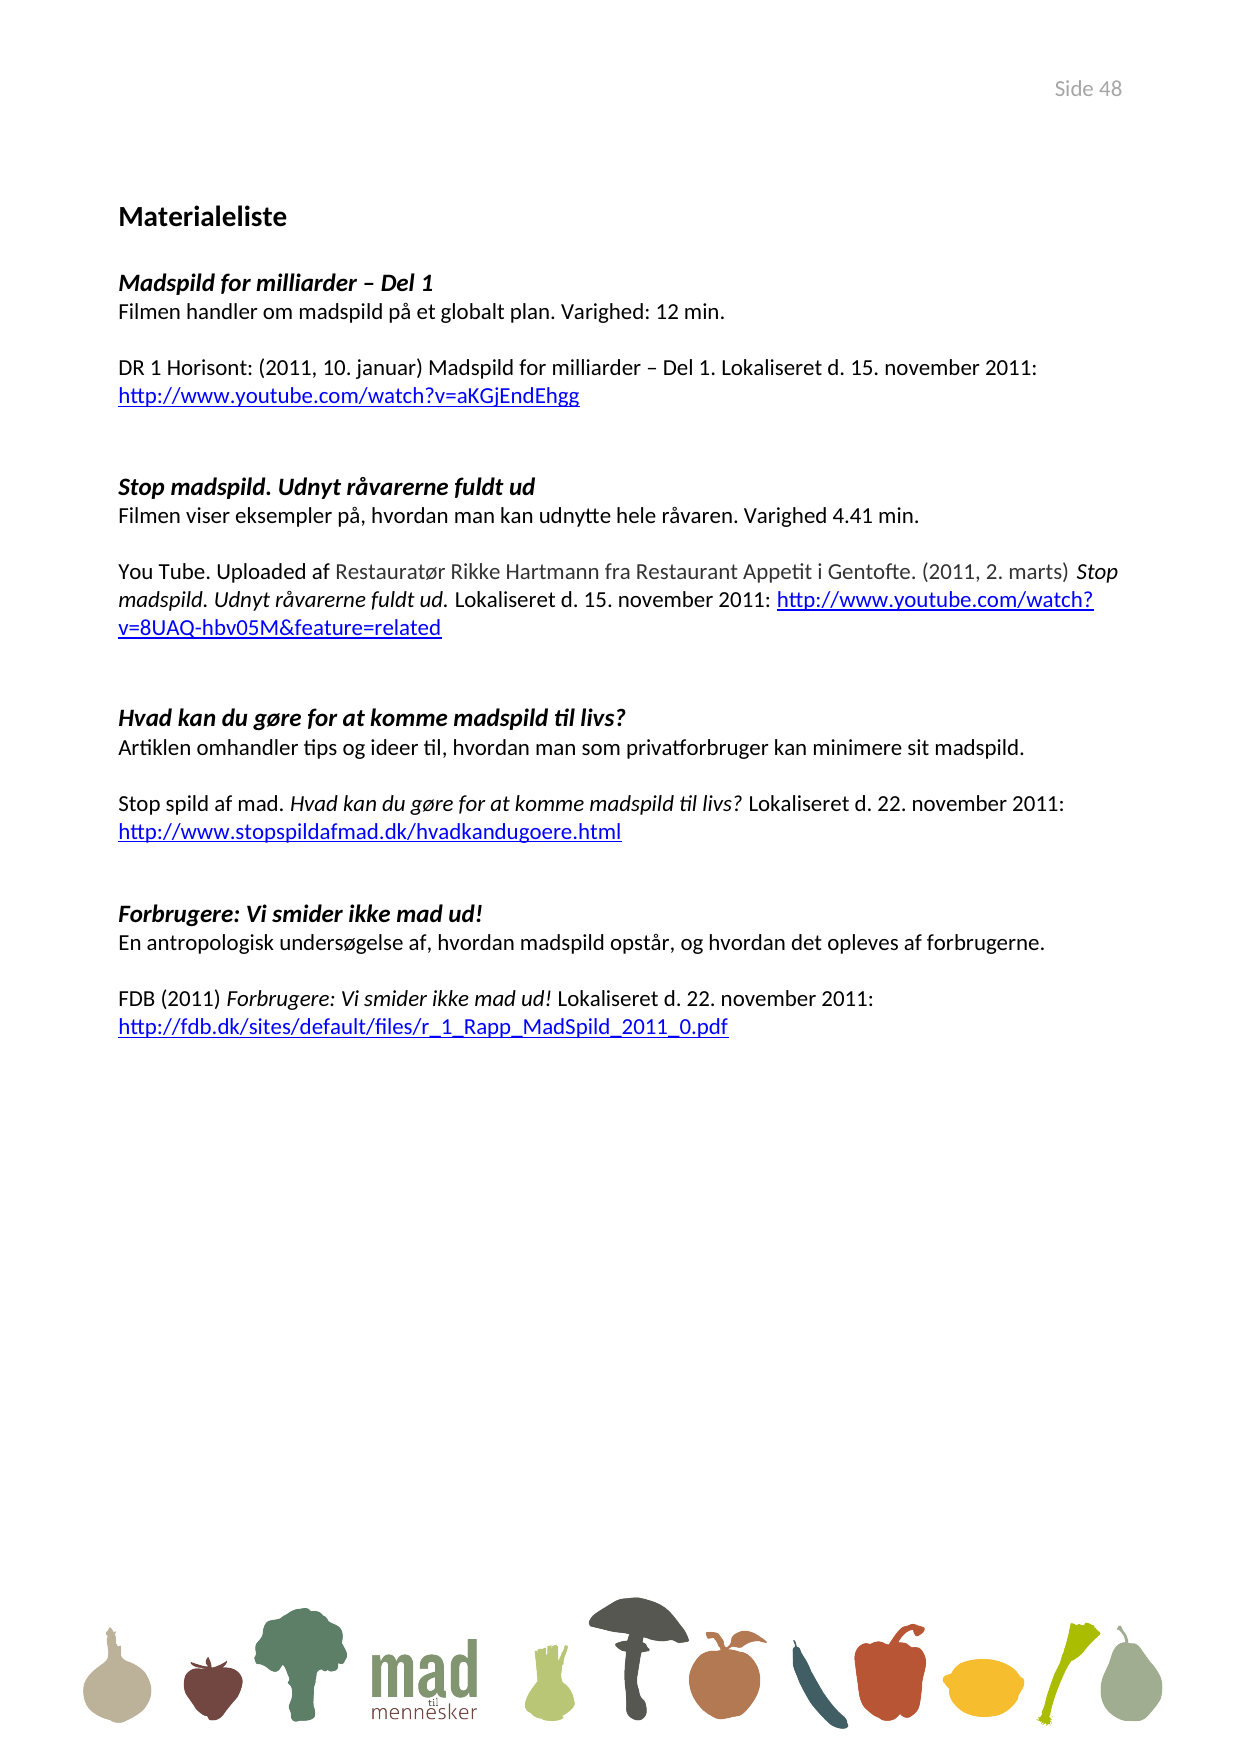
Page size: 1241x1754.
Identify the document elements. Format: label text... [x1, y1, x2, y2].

text Filmen handler om madspild på et globalt plan. Varighed: 12 min. [118, 297, 1122, 326]
text Filmen viser eksempler på, hvordan man kan udnytte hele råvaren. Varighed 4.41 min. [118, 501, 1122, 529]
text En antropologisk undersøgelse af, hvordan madspild opstår, og hvordan det opleves af forbrugerne. [118, 928, 1122, 956]
text Stop madspild. Udnyt råvarerne fuldt ud [118, 471, 1122, 501]
text Madspild for milliarder – Del 1 [118, 267, 1122, 297]
text Stop spild af mad. Hvad kan du gøre for at komme madspild til livs? Lokaliseret d. 22. november 2011: http://www.stopspildafmad.dk/hvadkandugoere.html [118, 789, 1122, 845]
text FDB (2011) Forbrugere: Vi smider ikke mad ud! Lokaliseret d. 22. november 2011: http://fdb.dk/sites/default/files/r_1_Rapp_MadSpild_2011_0.pdf [118, 984, 1122, 1041]
text You Tube. Uploaded af Restauratør Rikke Hartmann fra Restaurant Appetit i Gentofte. (2011, 2. marts) Stop madspild. Udnyt råvarerne fuldt ud. Lokaliseret d. 15. november 2011: http://www.youtube.com/watch?v=8UAQ-hbv05M&feature=related [118, 557, 1122, 641]
text DR 1 Horisont: (2011, 10. januar) Madspild for milliarder – Del 1. Lokaliseret d. 15. november 2011: http://www.youtube.com/watch?v=aKGjEndEhgg [118, 353, 1122, 409]
text Forbrugere: Vi smider ikke mad ud! [118, 898, 1122, 928]
picture [82, 1597, 1164, 1731]
text Hvad kan du gøre for at komme madspild til livs? [118, 702, 1122, 733]
text Artiklen omhandler tips og ideer til, hvordan man som privatforbruger kan minimere sit madspild. [118, 733, 1122, 761]
subtitle Materialeliste [118, 198, 1122, 234]
